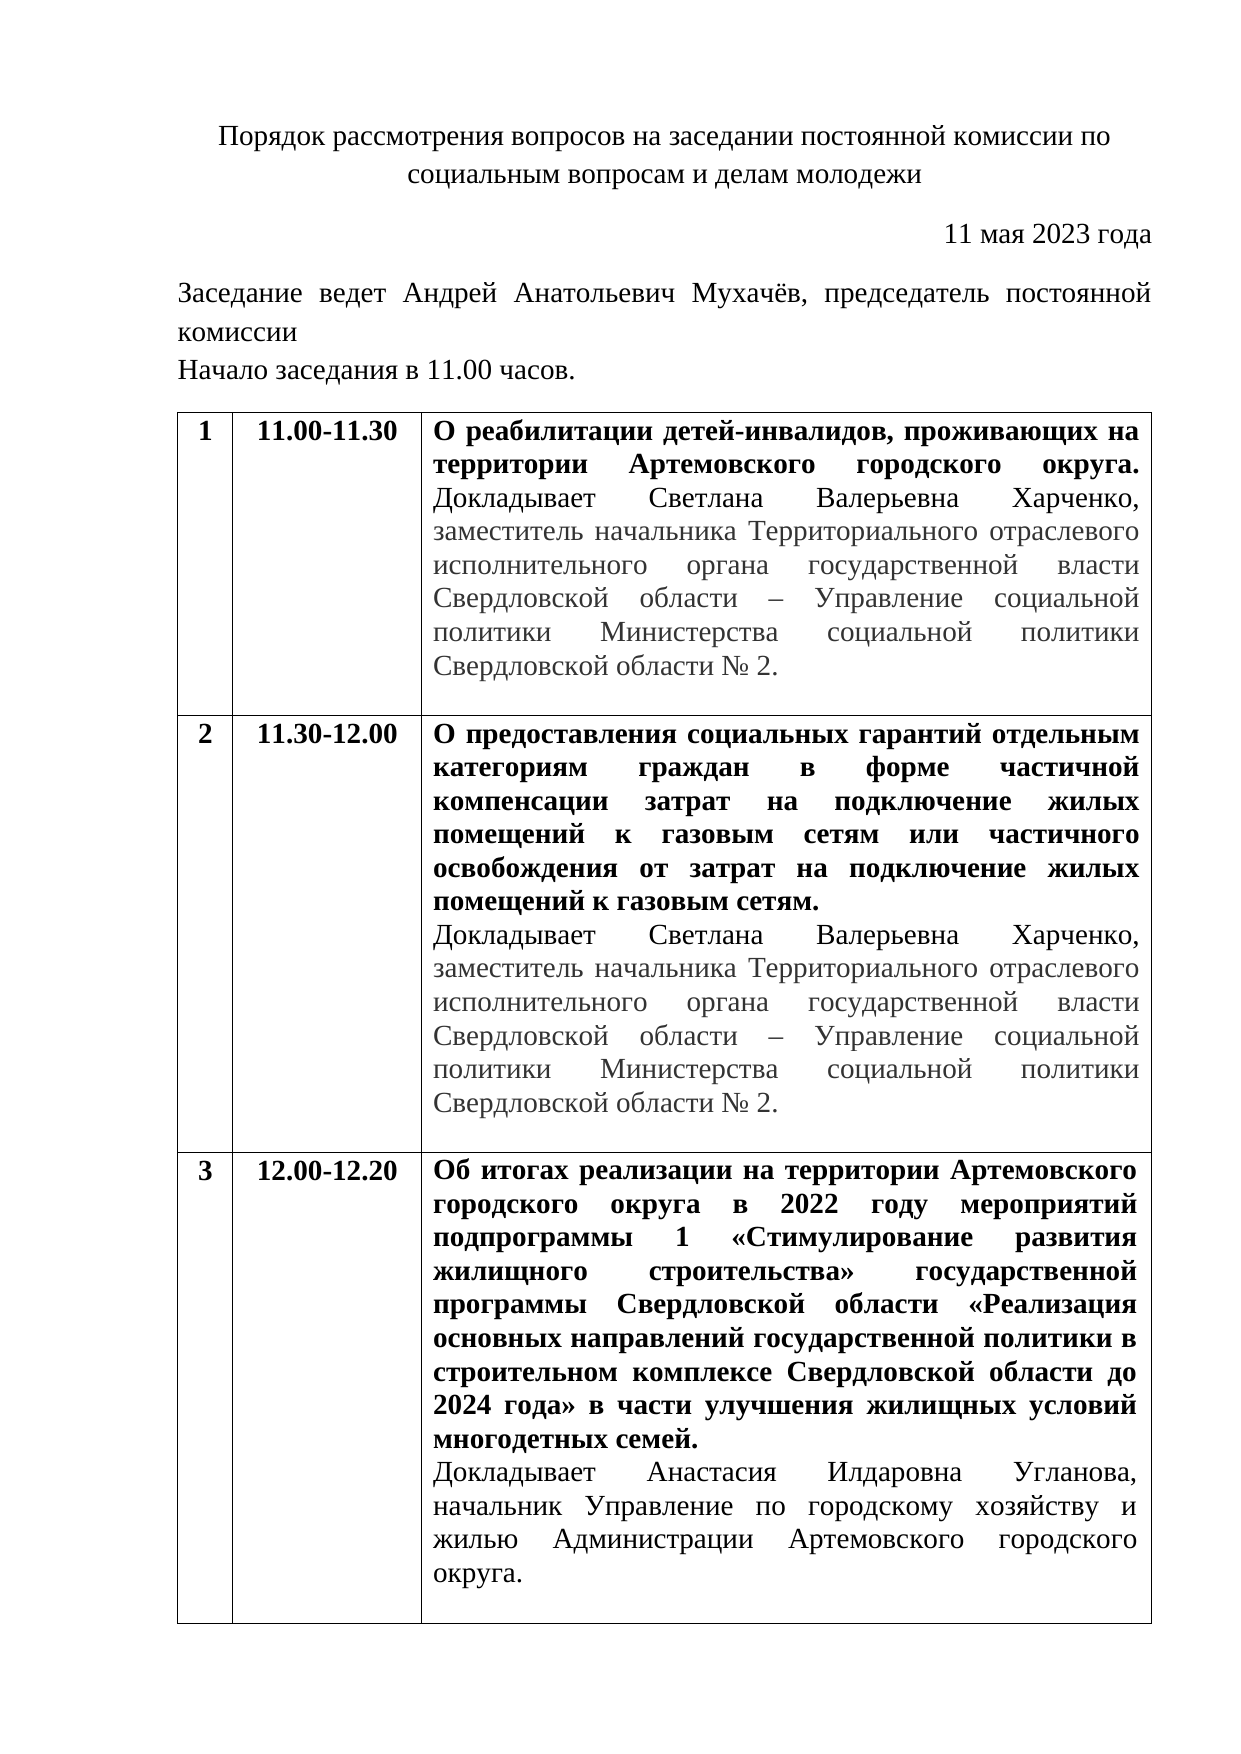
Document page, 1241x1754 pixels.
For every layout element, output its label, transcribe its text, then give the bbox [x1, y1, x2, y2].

table_header О реабилитации детей-инвалидов, проживающих на территории Артемовского городского округа. Докладывает Светлана Валерьевна Харченко, заместитель начальника Территориального отраслевого исполнительного органа государственной власти Свердловской области – Управление социальной политики Министерства социальной политики Свердловской области № 2. [422, 413, 1151, 715]
table_cell 11.30-12.00 [233, 716, 421, 1152]
table_cell О предоставления социальных гарантий отдельным категориям граждан в форме частичной компенсации затрат на подключение жилых помещений к газовым сетям или частичного освобождения от затрат на подключение жилых помещений к газовым сетям. Докладывает Светлана Валерьевна Харченко, заместитель начальника Территориального отраслевого исполнительного органа государственной власти Свердловской области – Управление социальной политики Министерства социальной политики Свердловской области № 2. [422, 716, 1151, 1152]
text Заседание ведет Андрей Анатольевич Мухачёв, председатель постоянной комиссии [177, 275, 1152, 347]
text Начало заседания в 11.00 часов. [177, 352, 1152, 386]
text 11 мая 2023 года [177, 216, 1152, 249]
table_header 1 [178, 413, 232, 715]
table_cell 3 [178, 1153, 232, 1622]
text Порядок рассмотрения вопросов на заседании постоянной комиссии по социальным вопросам и делам молодежи [177, 118, 1152, 190]
table_cell 2 [178, 716, 232, 1152]
table_header 11.00-11.30 [233, 413, 421, 715]
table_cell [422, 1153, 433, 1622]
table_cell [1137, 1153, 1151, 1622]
table_cell 12.00-12.20 [233, 1153, 421, 1622]
